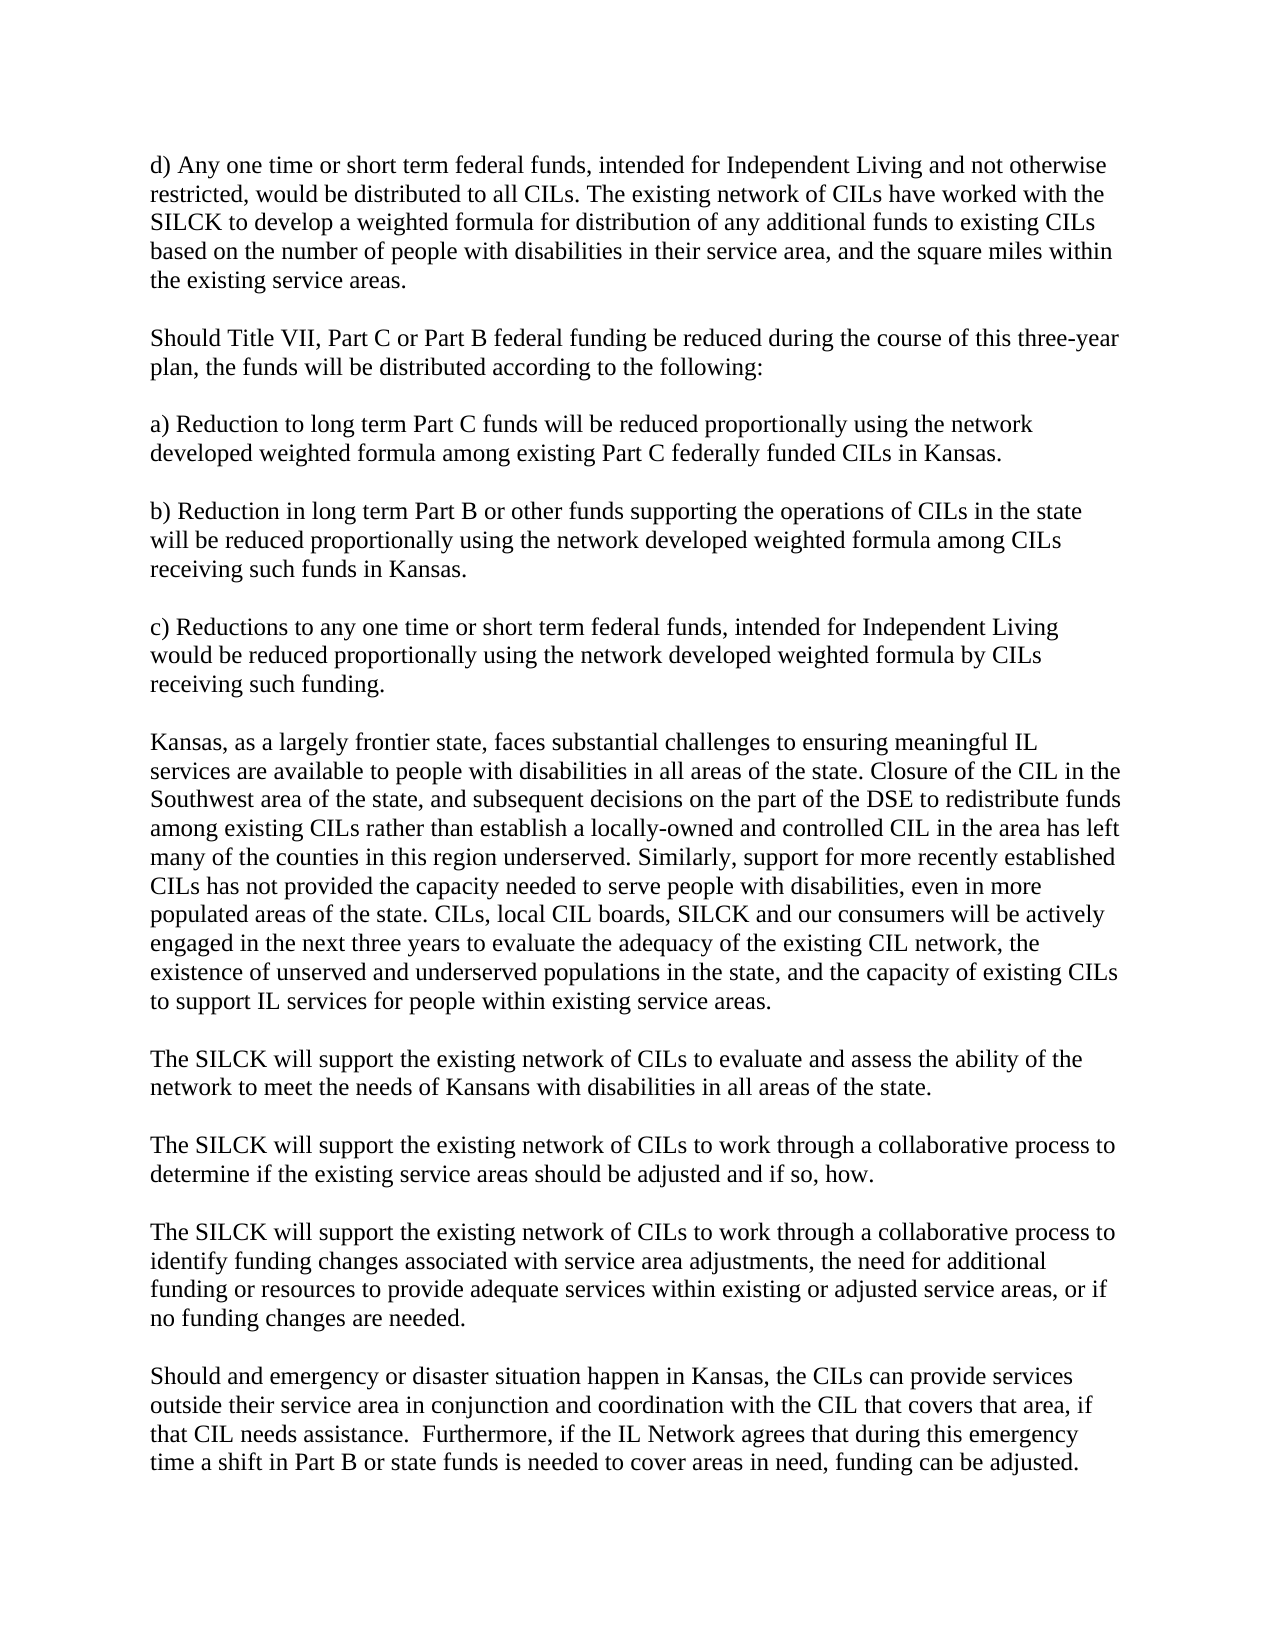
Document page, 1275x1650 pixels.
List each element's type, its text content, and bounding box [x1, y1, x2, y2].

text b) Reduction in long term Part B or other funds supporting the operations of CILs in the state will be reduced proportionally using the network developed weighted formula among CILs receiving such funds in Kansas. [150, 496, 1125, 582]
text The SILCK will support the existing network of CILs to work through a collaborative process to determine if the existing service areas should be adjusted and if so, how. [150, 1130, 1125, 1188]
text Kansas, as a largely frontier state, faces substantial challenges to ensuring meaningful IL services are available to people with disabilities in all areas of the state. Closure of the CIL in the Southwest area of the state, and subsequent decisions on the part of the DSE to redistribute funds among existing CILs rather than establish a locally-owned and controlled CIL in the area has left many of the counties in this region underserved. Similarly, support for more recently established CILs has not provided the capacity needed to serve people with disabilities, even in more populated areas of the state. CILs, local CIL boards, SILCK and our consumers will be actively engaged in the next three years to evaluate the adequacy of the existing CIL network, the existence of unserved and underserved populations in the state, and the capacity of existing CILs to support IL services for people within existing service areas. [150, 727, 1125, 1014]
text Should Title VII, Part C or Part B federal funding be reduced during the course of this three-year plan, the funds will be distributed according to the following: [150, 323, 1125, 380]
text Should and emergency or disaster situation happen in Kansas, the CILs can provide services outside their service area in conjunction and coordination with the CIL that covers that area, if that CIL needs assistance. Furthermore, if the IL Network agrees that during this emergency time a shift in Part B or state funds is needed to cover areas in need, funding can be adjusted. [150, 1361, 1125, 1476]
text The SILCK will support the existing network of CILs to evaluate and assess the ability of the network to meet the needs of Kansans with disabilities in all areas of the state. [150, 1044, 1125, 1101]
text a) Reduction to long term Part C funds will be reduced proportionally using the network developed weighted formula among existing Part C federally funded CILs in Kansas. [150, 409, 1125, 467]
text The SILCK will support the existing network of CILs to work through a collaborative process to identify funding changes associated with service area adjustments, the need for additional funding or resources to provide adequate services within existing or adjusted service areas, or if no funding changes are needed. [150, 1217, 1125, 1332]
text c) Reductions to any one time or short term federal funds, intended for Independent Living would be reduced proportionally using the network developed weighted formula by CILs receiving such funding. [150, 612, 1125, 698]
text d) Any one time or short term federal funds, intended for Independent Living and not otherwise restricted, would be distributed to all CILs. The existing network of CILs have worked with the SILCK to develop a weighted formula for distribution of any additional funds to existing CILs based on the number of people with disabilities in their service area, and the square miles within the existing service areas. [150, 150, 1125, 294]
